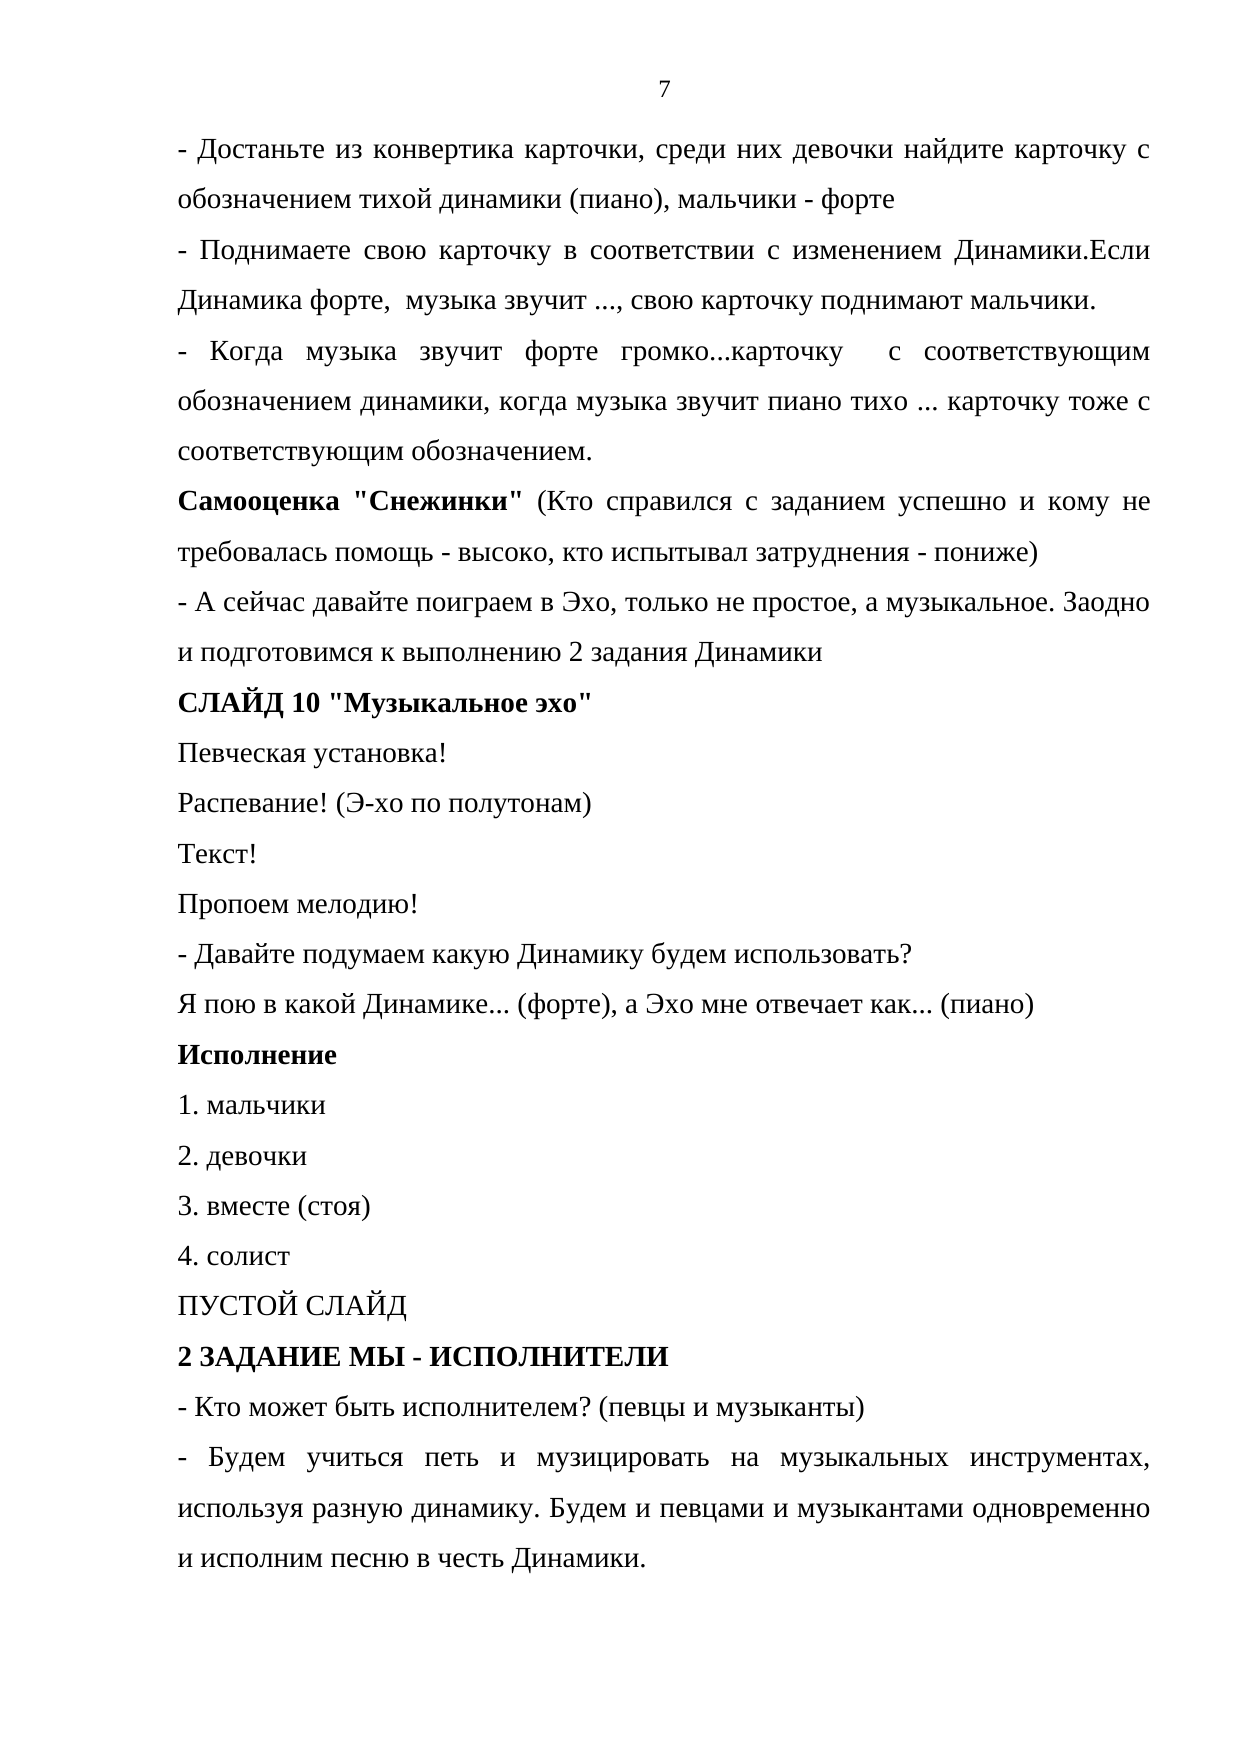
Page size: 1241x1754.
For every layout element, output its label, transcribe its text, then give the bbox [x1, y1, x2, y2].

text - А сейчас давайте поиграем в Эхо, только не простое, а музыкальное. Заодно и подготовимся к выполнению 2 задания Динамики [177, 584, 1152, 668]
text 1. мальчики [177, 1087, 1152, 1121]
text - Когда музыка звучит форте громко...карточку с соответствующим обозначением динамики, когда музыка звучит пиано тихо ... карточку тоже с соответствующим обозначением. [177, 333, 1152, 467]
text СЛАЙД 10 "Музыкальное эхо" [177, 685, 1152, 718]
text ПУСТОЙ СЛАЙД [177, 1288, 1152, 1322]
text 2 ЗАДАНИЕ МЫ - ИСПОЛНИТЕЛИ [177, 1339, 1152, 1372]
text Исполнение [177, 1037, 1152, 1071]
text 3. вместе (стоя) [177, 1188, 1152, 1221]
text - Поднимаете свою карточку в соответствии с изменением Динамики.Если Динамика форте, музыка звучит ..., свою карточку поднимают мальчики. [177, 232, 1152, 316]
text Распевание! (Э-хо по полутонам) [177, 785, 1152, 819]
text - Будем учиться петь и музицировать на музыкальных инструментах, используя разную динамику. Будем и певцами и музыкантами одновременно и исполним песню в честь Динамики. [177, 1439, 1152, 1574]
text - Кто может быть исполнителем? (певцы и музыканты) [177, 1389, 1152, 1423]
text Певческая установка! [177, 735, 1152, 769]
text - Достаньте из конвертика карточки, среди них девочки найдите карточку с обозначением тихой динамики (пиано), мальчики - форте [177, 131, 1152, 215]
text Я пою в какой Динамике... (форте), а Эхо мне отвечает как... (пиано) [177, 987, 1152, 1020]
text 4. солист [177, 1238, 1152, 1272]
text 2. девочки [177, 1138, 1152, 1171]
text Пропоем мелодию! [177, 886, 1152, 919]
text - Давайте подумаем какую Динамику будем использовать? [177, 936, 1152, 970]
text Самооценка "Снежинки" (Кто справился с заданием успешно и кому не требовалась помощь - высоко, кто испытывал затруднения - пониже) [177, 483, 1152, 567]
text Текст! [177, 836, 1152, 869]
